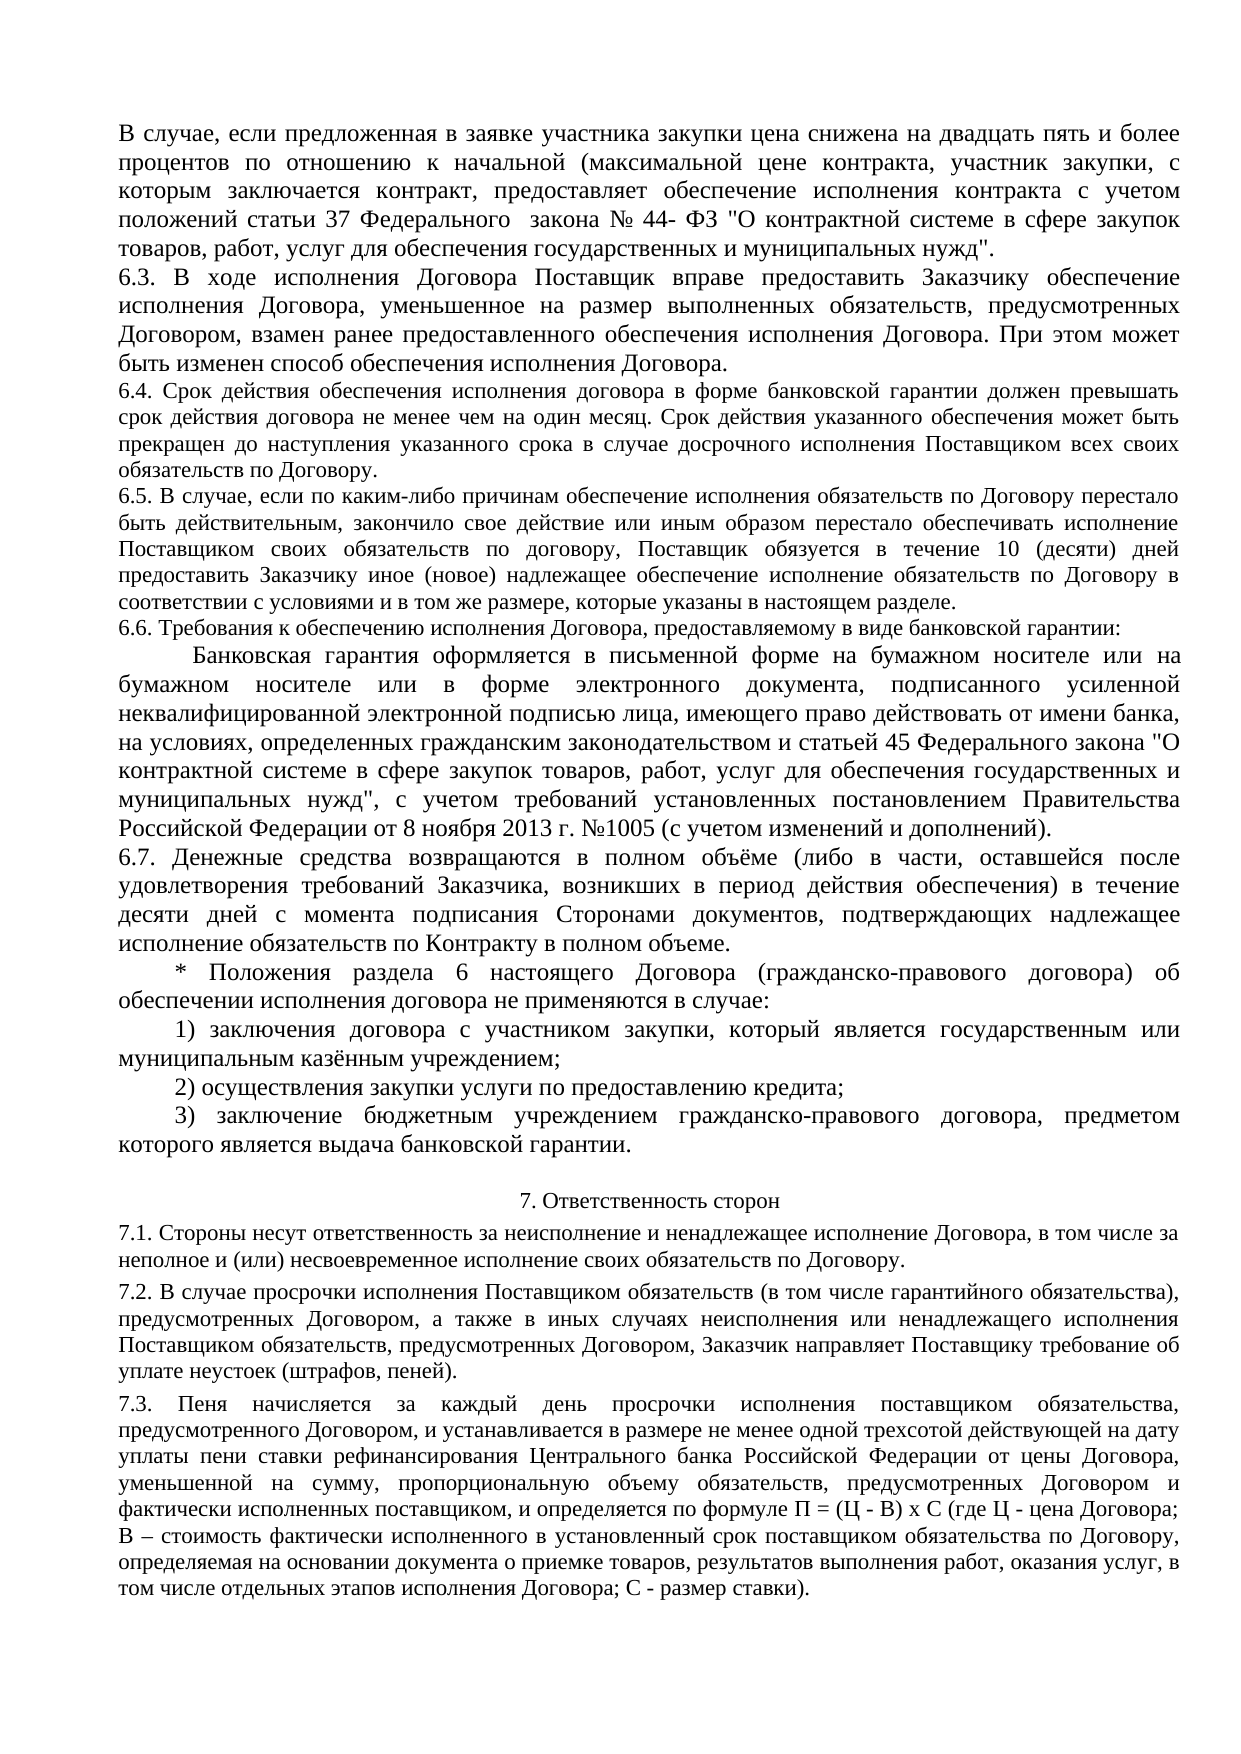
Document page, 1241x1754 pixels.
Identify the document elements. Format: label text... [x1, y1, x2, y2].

text 6.4. Срок действия обеспечения исполнения договора в форме банковской гарантии должен превышать срок действия договора не менее чем на один месяц. Срок действия указанного обеспечения может быть прекращен до наступления указанного срока в случае досрочного исполнения Поставщиком всех своих обязательств по Договору. [118, 377, 1181, 482]
text 6.5. В случае, если по каким-либо причинам обеспечение исполнения обязательств по Договору перестало быть действительным, закончило свое действие или иным образом перестало обеспечивать исполнение Поставщиком своих обязательств по договору, Поставщик обязуется в течение 10 (десяти) дней предоставить Заказчику иное (новое) надлежащее обеспечение исполнение обязательств по Договору в соответствии с условиями и в том же размере, которые указаны в настоящем разделе. [118, 482, 1181, 614]
text В случае, если предложенная в заявке участника закупки цена снижена на двадцать пять и более процентов по отношению к начальной (максимальной цене контракта, участник закупки, с которым заключается контракт, предоставляет обеспечение исполнения контракта с учетом положений статьи 37 Федерального закона № 44- ФЗ "О контрактной системе в сфере закупок товаров, работ, услуг для обеспечения государственных и муниципальных нужд". [118, 118, 1181, 262]
text 6.7. Денежные средства возвращаются в полном объёме (либо в части, оставшейся после удовлетворения требований Заказчика, возникших в период действия обеспечения) в течение десяти дней с момента подписания Сторонами документов, подтверждающих надлежащее исполнение обязательств по Контракту в полном объеме. [118, 842, 1181, 957]
text Банковская гарантия оформляется в письменной форме на бумажном носителе или на бумажном носителе или в форме электронного документа, подписанного усиленной неквалифицированной электронной подписью лица, имеющего право действовать от имени банка, на условиях, определенных гражданским законодательством и статьей 45 Федерального закона "О контрактной системе в сфере закупок товаров, работ, услуг для обеспечения государственных и муниципальных нужд", с учетом требований установленных постановлением Правительства Российской Федерации от 8 ноября 2013 г. №1005 (с учетом изменений и дополнений). [118, 640, 1181, 842]
text * Положения раздела 6 настоящего Договора (гражданско-правового договора) об обеспечении исполнения договора не применяются в случае: [118, 957, 1181, 1014]
text 1) заключения договора с участником закупки, который является государственным или муниципальным казённым учреждением; [118, 1014, 1181, 1072]
text 7. Ответственность сторон [118, 1187, 1181, 1213]
text 7.2. В случае просрочки исполнения Поставщиком обязательств (в том числе гарантийного обязательства), предусмотренных Договором, а также в иных случаях неисполнения или ненадлежащего исполнения Поставщиком обязательств, предусмотренных Договором, Заказчик направляет Поставщику требование об уплате неустоек (штрафов, пеней). [118, 1278, 1181, 1384]
text 7.1. Стороны несут ответственность за неисполнение и ненадлежащее исполнение Договора, в том числе за неполное и (или) несвоевременное исполнение своих обязательств по Договору. [118, 1219, 1181, 1272]
text 6.6. Требования к обеспечению исполнения Договора, предоставляемому в виде банковской гарантии: [118, 614, 1181, 640]
text 2) осуществления закупки услуги по предоставлению кредита; [118, 1072, 1181, 1100]
text 7.3. Пеня начисляется за каждый день просрочки исполнения поставщиком обязательства, предусмотренного Договором, и устанавливается в размере не менее одной трехсотой действующей на дату уплаты пени ставки рефинансирования Центрального банка Российской Федерации от цены Договора, уменьшенной на сумму, пропорциональную объему обязательств, предусмотренных Договором и фактически исполненных поставщиком, и определяется по формуле П = (Ц - В) x С (где Ц - цена Договора; В – стоимость фактически исполненного в установленный срок поставщиком обязательства по Договору, определяемая на основании документа о приемке товаров, результатов выполнения работ, оказания услуг, в том числе отдельных этапов исполнения Договора; С - размер ставки). [118, 1390, 1181, 1601]
text 3) заключение бюджетным учреждением гражданско-правового договора, предметом которого является выдача банковской гарантии. [118, 1100, 1181, 1158]
text 6.3. В ходе исполнения Договора Поставщик вправе предоставить Заказчику обеспечение исполнения Договора, уменьшенное на размер выполненных обязательств, предусмотренных Договором, взамен ранее предоставленного обеспечения исполнения Договора. При этом может быть изменен способ обеспечения исполнения Договора. [118, 262, 1181, 377]
